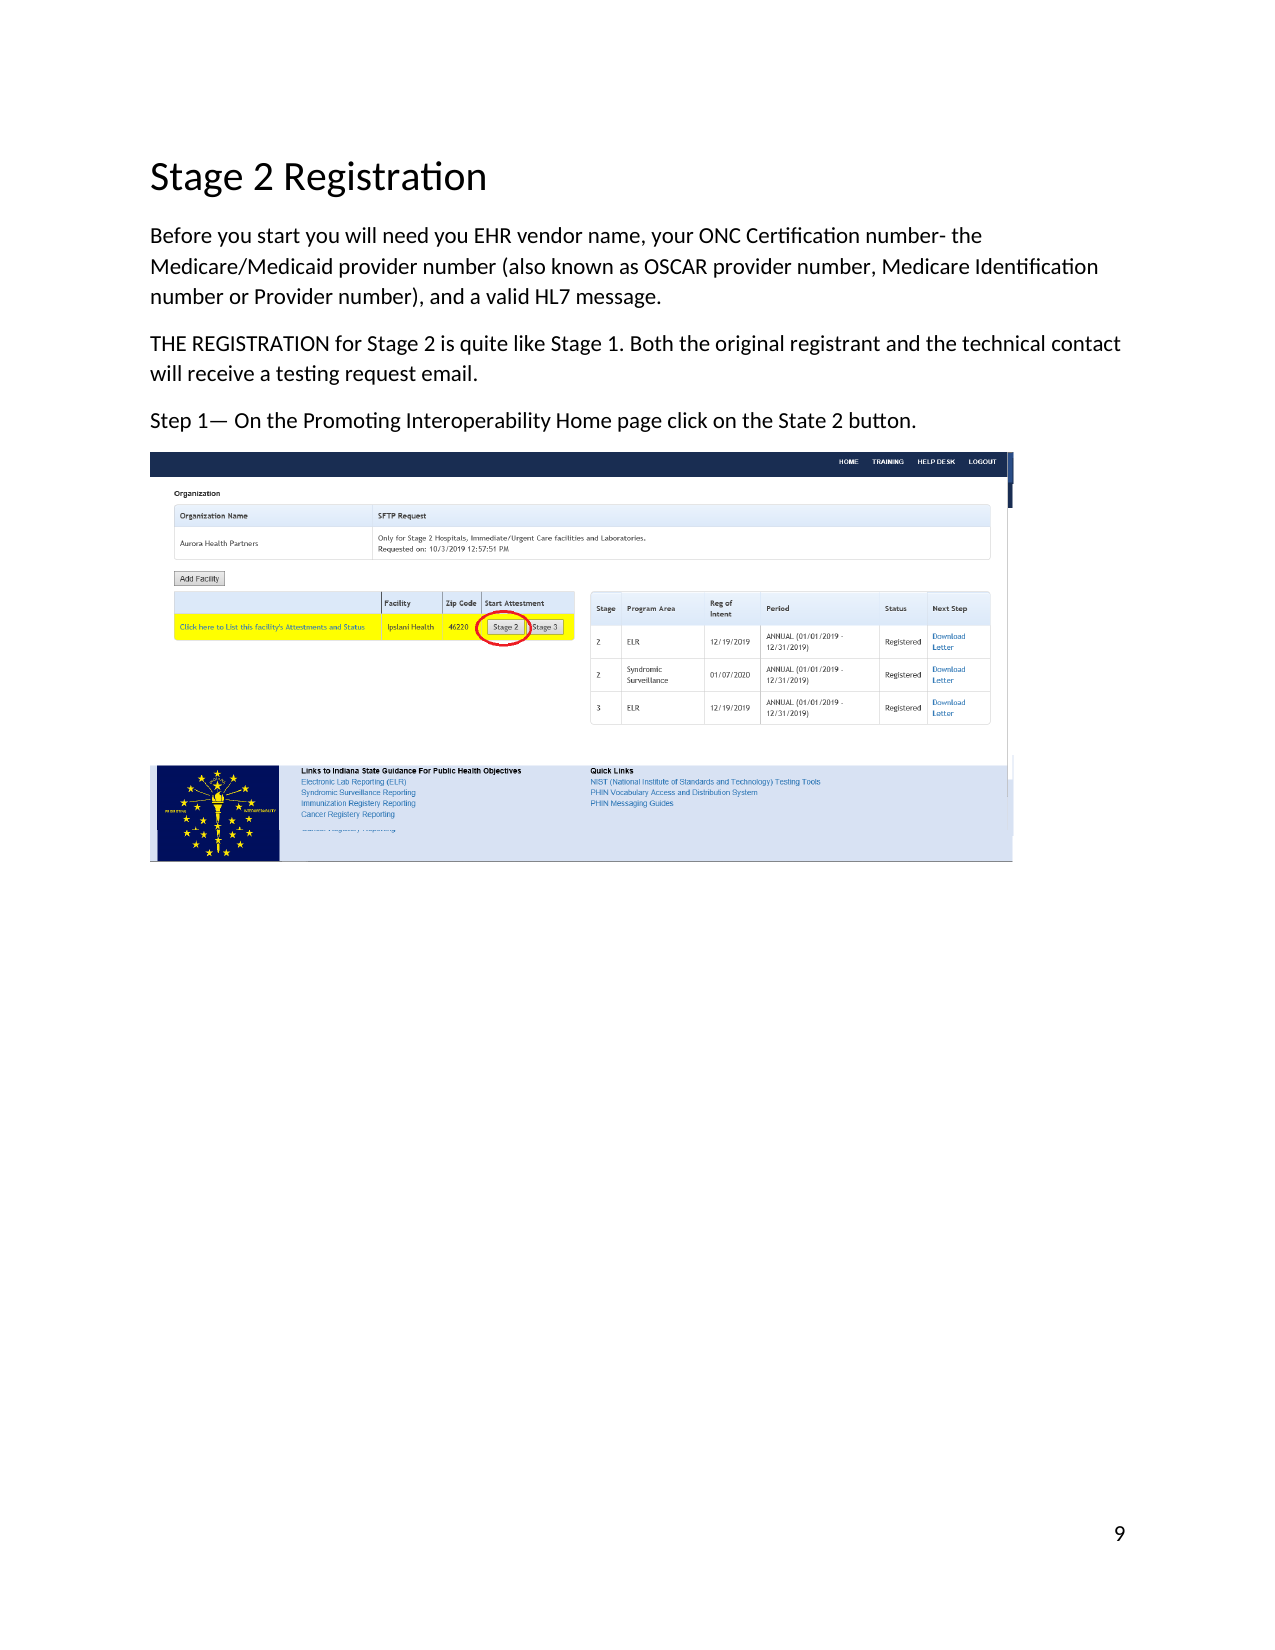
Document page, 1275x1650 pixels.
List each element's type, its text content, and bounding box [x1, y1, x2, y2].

text Before you start you will need you EHR vendor name, your ONC Certification number- the Medicare/Medicaid provider number (also known as OSCAR provider number, Medicare Identification number or Provider number), and a valid HL7 message. [150, 222, 1125, 310]
text THE REGISTRATION for Stage 2 is quite like Stage 1. Both the original registrant and the technical contact will receive a testing request email. [150, 329, 1125, 387]
text Stage 2 Registration [150, 150, 1125, 201]
text Step 1— On the Promoting Interoperability Home page click on the State 2 button. [150, 406, 1125, 434]
picture [150, 452, 1125, 1001]
